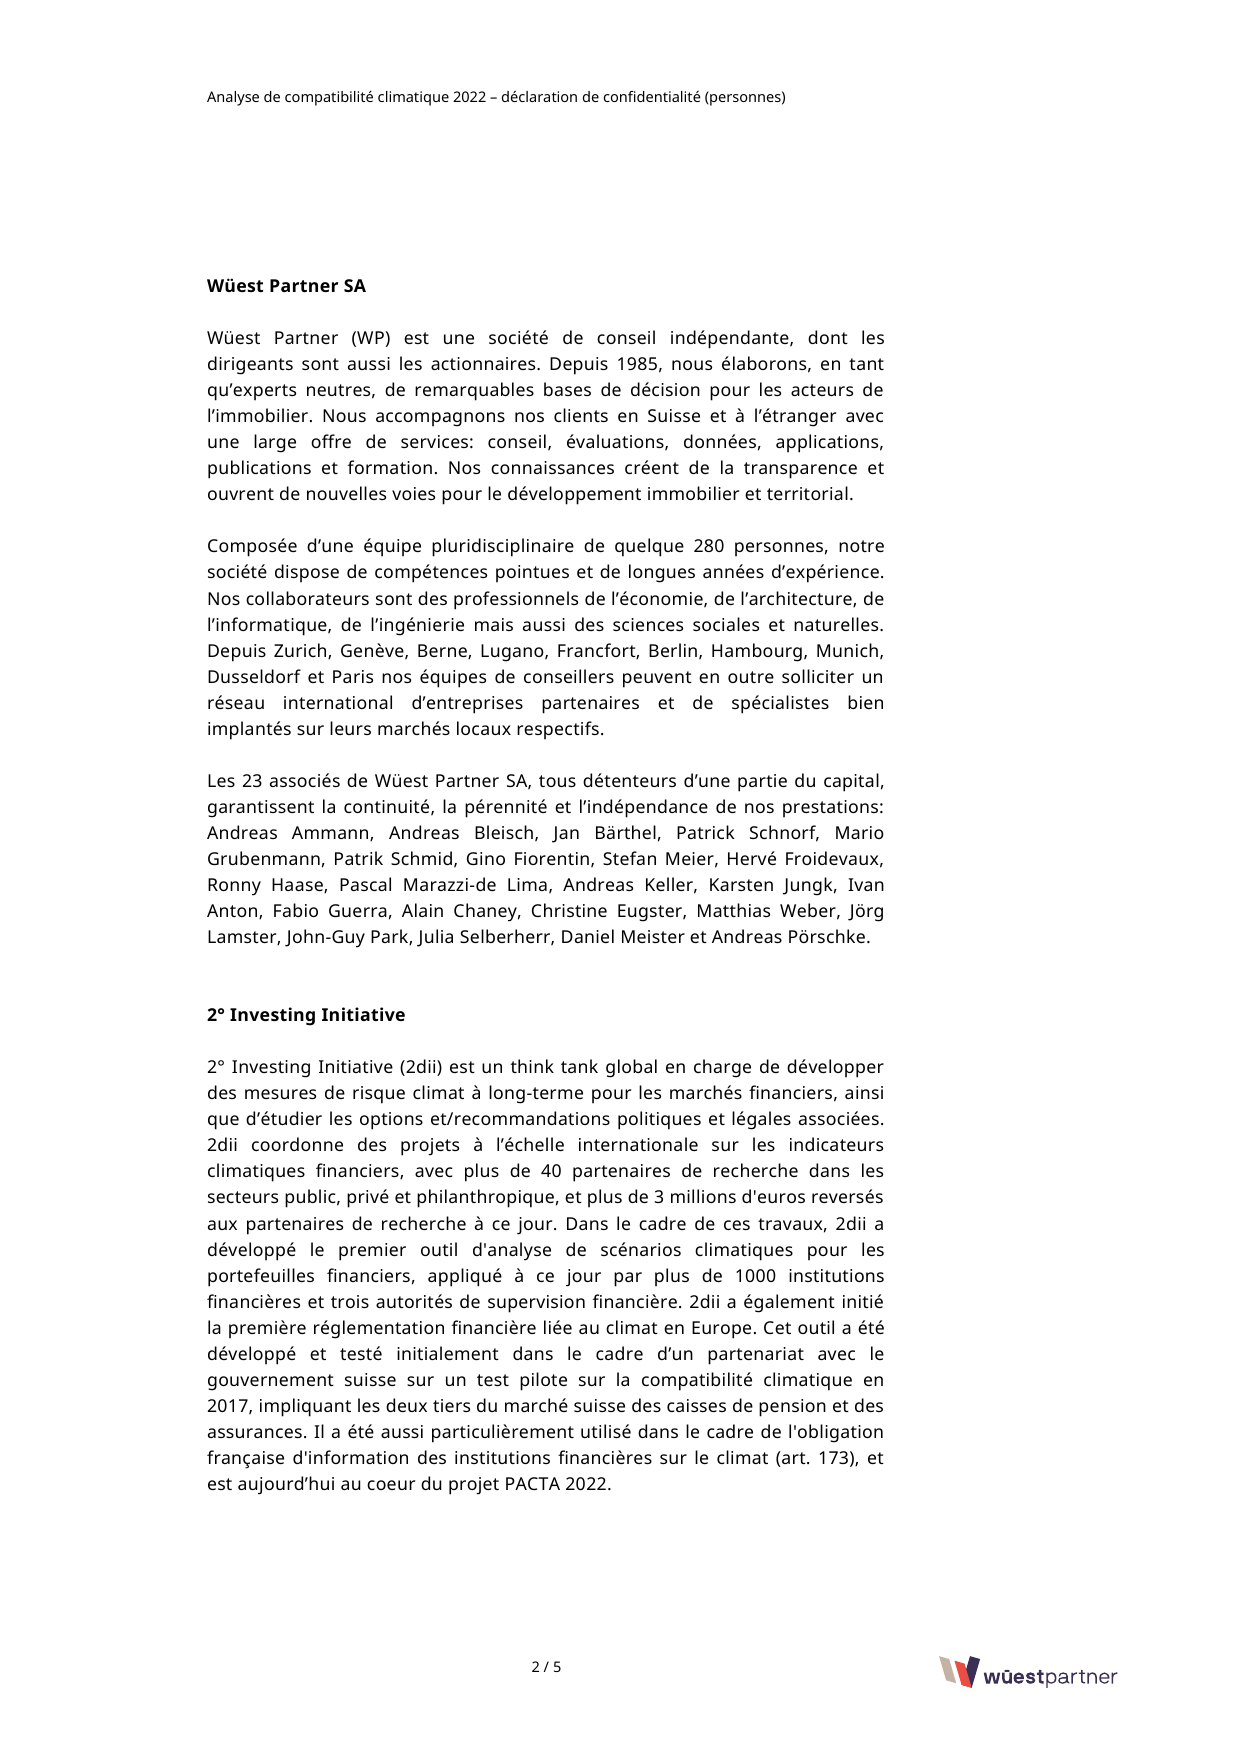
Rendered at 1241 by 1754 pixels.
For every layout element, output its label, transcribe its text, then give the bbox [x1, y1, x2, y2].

text Composée d’une équipe pluridisciplinaire de quelque 280 personnes, notre société dispose de compétences pointues et de longues années d’expérience. Nos collaborateurs sont des professionnels de l’économie, de l’architecture, de l’informatique, de l’ingénierie mais aussi des sciences sociales et naturelles. Depuis Zurich, Genève, Berne, Lugano, Francfort, Berlin, Hambourg, Munich, Dusseldorf et Paris nos équipes de conseillers peuvent en outre solliciter un réseau international d’entreprises partenaires et de spécialistes bien implantés sur leurs marchés locaux respectifs. [207, 532, 886, 740]
text Les 23 associés de Wüest Partner SA, tous détenteurs d’une partie du capital, garantissent la continuité, la pérennité et l’indépendance de nos prestations: Andreas Ammann, Andreas Bleisch, Jan Bärthel, Patrick Schnorf, Mario Grubenmann, Patrik Schmid, Gino Fiorentin, Stefan Meier, Hervé Froidevaux, Ronny Haase, Pascal Marazzi-de Lima, Andreas Keller, Karsten Jungk, Ivan Anton, Fabio Guerra, Alain Chaney, Christine Eugster, Matthias Weber, Jörg Lamster, John-Guy Park, Julia Selberherr, Daniel Meister et Andreas Pörschke. [207, 766, 886, 949]
text 2° Investing Initiative (2dii) est un think tank global en charge de développer des mesures de risque climat à long-terme pour les marchés financiers, ainsi que d’étudier les options et/recommandations politiques et légales associées. 2dii coordonne des projets à l’échelle internationale sur les indicateurs climatiques financiers, avec plus de 40 partenaires de recherche dans les secteurs public, privé et philanthropique, et plus de 3 millions d'euros reversés aux partenaires de recherche à ce jour. Dans le cadre de ces travaux, 2dii a développé le premier outil d'analyse de scénarios climatiques pour les portefeuilles financiers, appliqué à ce jour par plus de 1000 institutions financières et trois autorités de supervision financière. 2dii a également initié la première réglementation financière liée au climat en Europe. Cet outil a été développé et testé initialement dans le cadre d’un partenariat avec le gouvernement suisse sur un test pilote sur la compatibilité climatique en 2017, impliquant les deux tiers du marché suisse des caisses de pension et des assurances. Il a été aussi particulièrement utilisé dans le cadre de l'obligation française d'information des institutions financières sur le climat (art. 173), et est aujourd’hui au coeur du projet PACTA 2022. [207, 1053, 886, 1496]
text Wüest Partner (WP) est une société de conseil indépendante, dont les dirigeants sont aussi les actionnaires. Depuis 1985, nous élaborons, en tant qu’experts neutres, de remarquables bases de décision pour les acteurs de l’immobilier. Nous accompagnons nos clients en Suisse et à l’étranger avec une large offre de services: conseil, évaluations, données, applications, publications et formation. Nos connaissances créent de la transparence et ouvrent de nouvelles voies pour le développement immobilier et territorial. [207, 324, 886, 506]
text Wüest Partner SA [207, 272, 886, 298]
text 2° Investing Initiative [207, 1001, 886, 1027]
